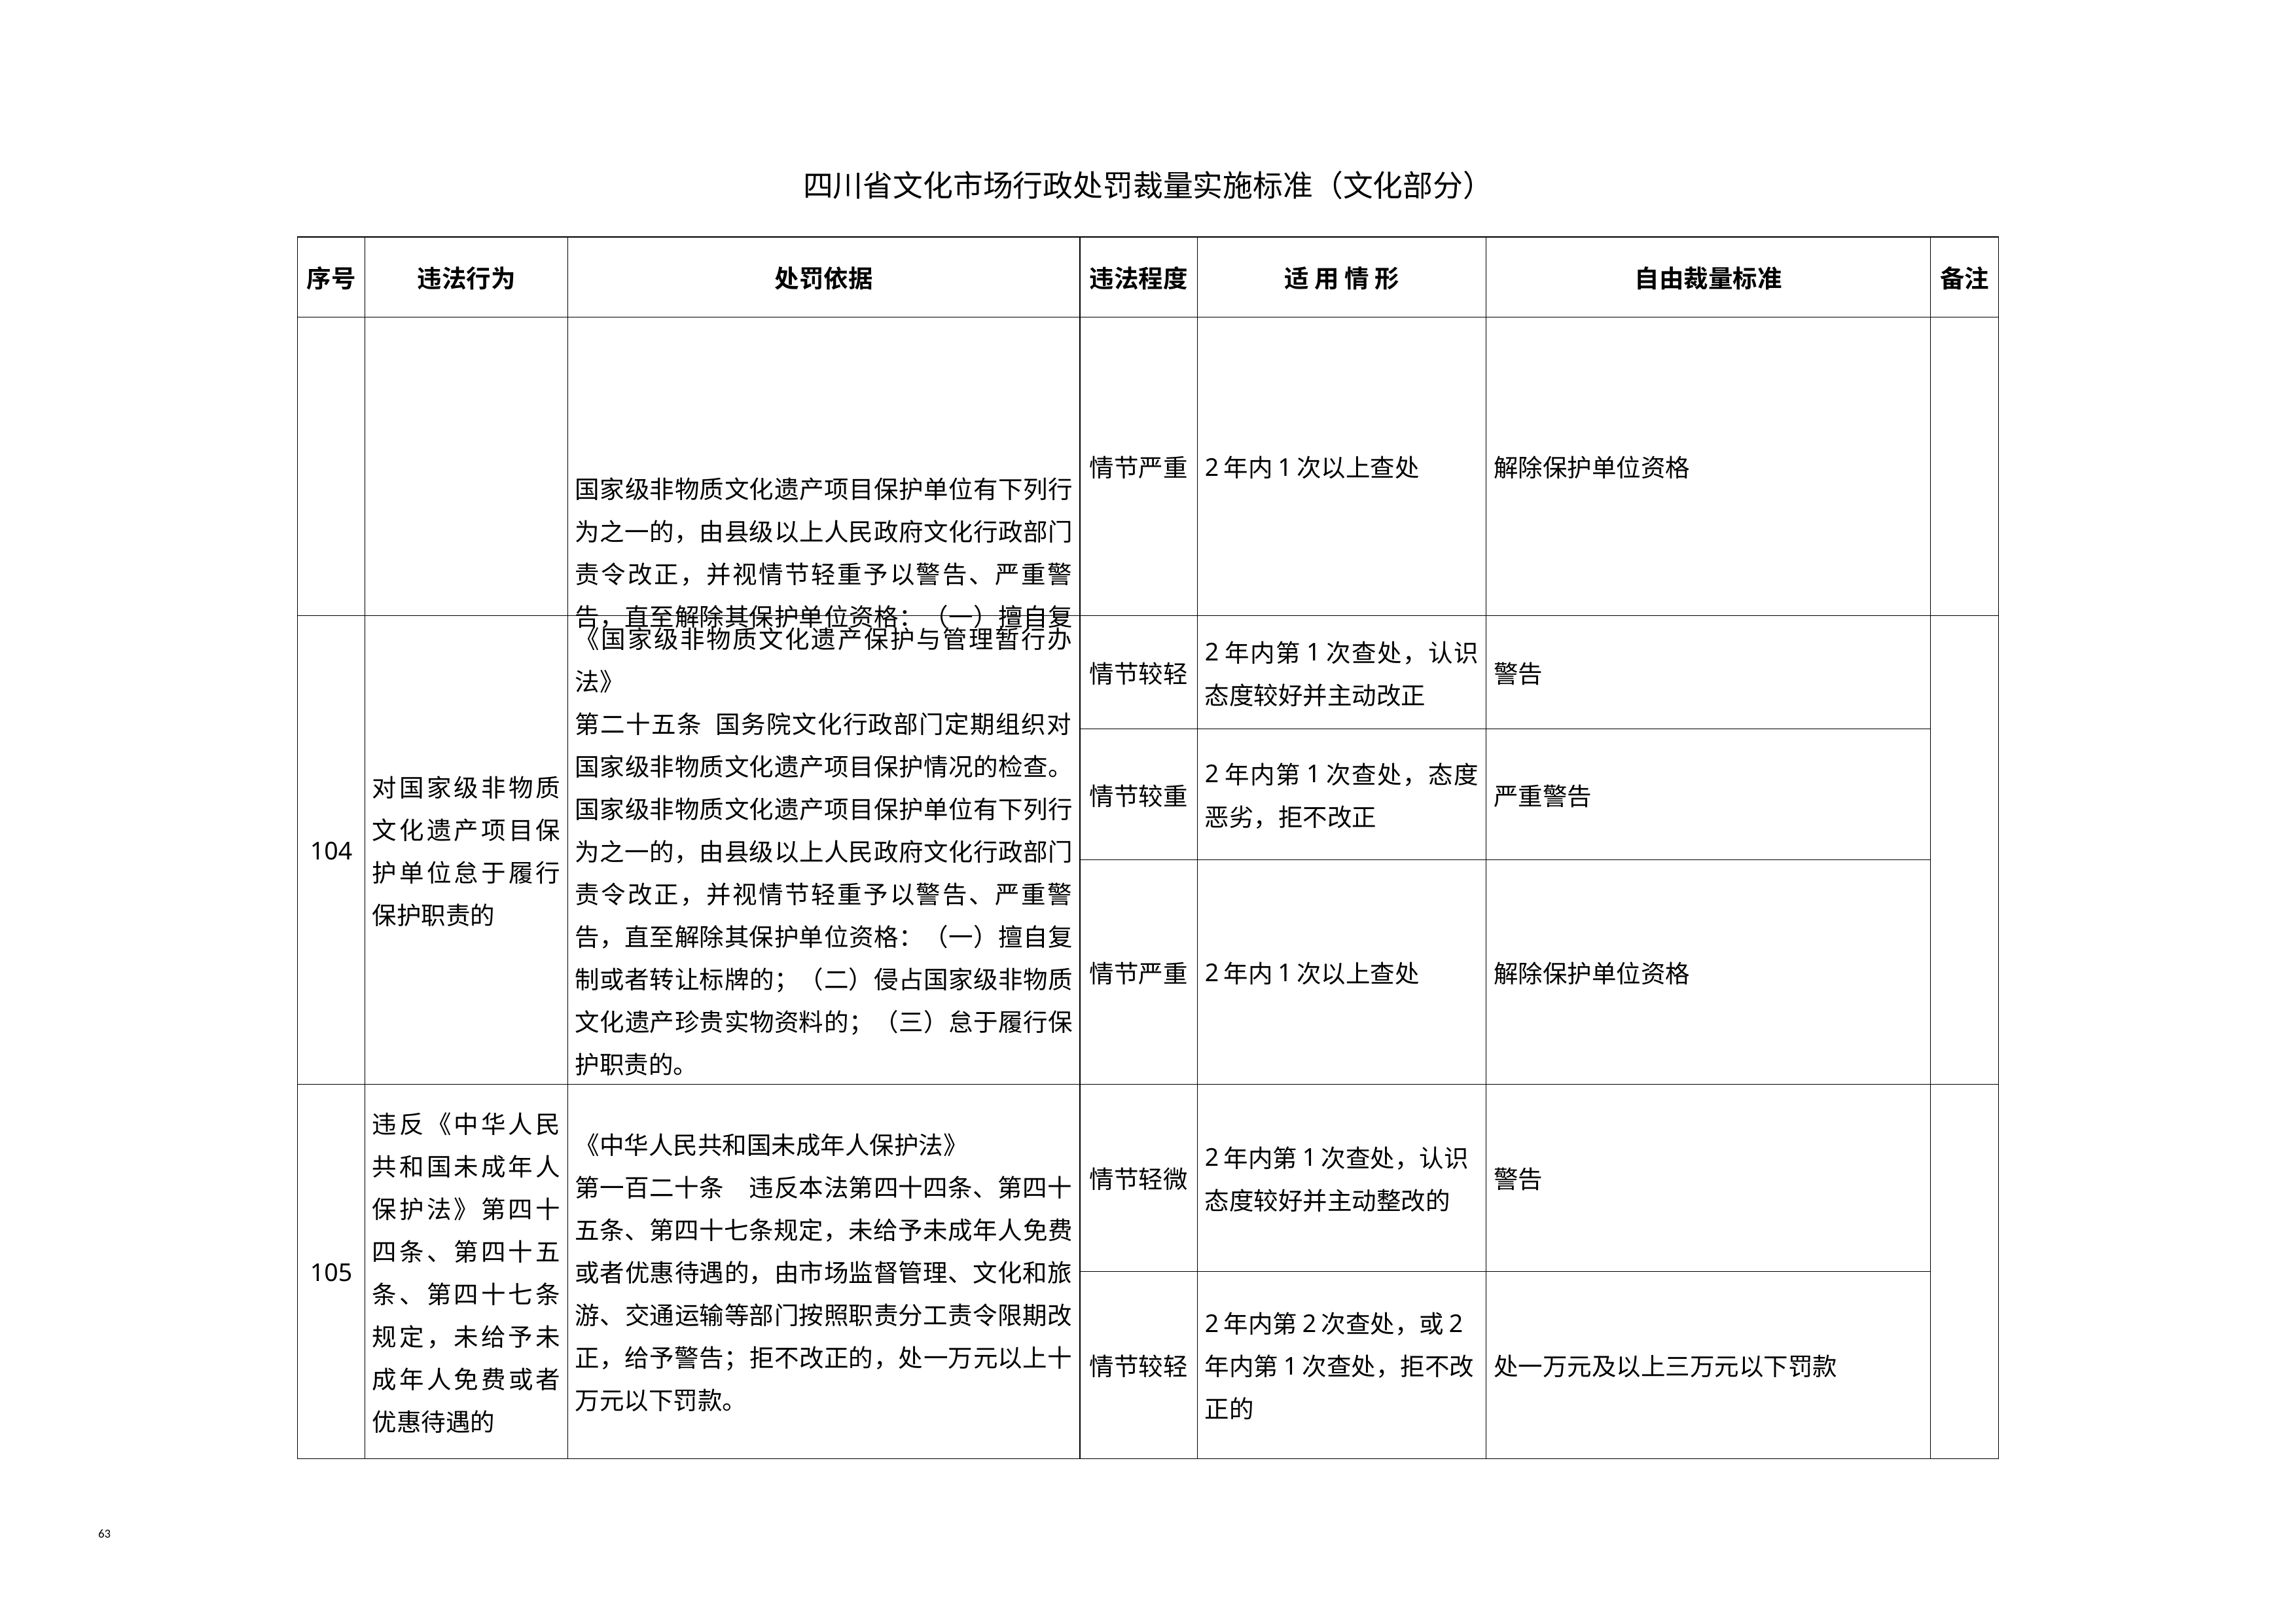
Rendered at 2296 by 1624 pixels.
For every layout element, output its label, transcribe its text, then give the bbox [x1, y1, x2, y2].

table_cell 违法行为 [365, 238, 567, 317]
table_cell 《中华人民共和国未成年人保护法》 第一百二十条 违反本法第四十四条、第四十五条、第四十七条规定，未给予未成年人免费或者优惠待遇的，由市场监督管理、文化和旅游、交通运输等部门按照职责分工责令限期改正，给予警告；拒不改正的，处一万元以上十万元以下罚款。 第四十四条 爱国主义教育基地、图书馆、青少年宫、儿童活动中心、儿童之家应当对未成年人免费开放；博物馆、纪念馆、科技馆、展览馆、美术馆、文化馆、社区公益性互联网上网服务场所以及影剧院、体育场馆、动物园、植物园、公园等场所，应当按照有关规定对未成年人免费或者优惠开放。 国家鼓励爱国主义教育基地、博物馆、科技馆、美术馆等公共场馆开设未成年人专场，为未成年人提供有针对性的服务。 国家鼓励国家机关、企业事业单位、部队等开发自身教育资源，设立未成年人开放日，为未成年人主题教育、社会实践、职业体验等提供支持。 国家鼓励科研机构和科技类社会组织对未成年人开展科学普及活动。 第四十五条 城市公共交通以及公路、铁路、水路、航空客运等应当按照有关规定对未成年人实施免费或者优惠票价。 第四十七条 任何组织或者个人不得违反有关规定，限制未成年人应当享有的照顾或者优惠。 [568, 1085, 1079, 1458]
table_cell 2年内1次以上查处 [1198, 860, 1486, 1084]
table_cell 2年内第1次查处，态度恶劣，拒不改正 [1198, 729, 1486, 859]
table_cell [1931, 1085, 1998, 1458]
table_cell 处罚依据 [568, 238, 1079, 317]
table_cell 情节严重 [1081, 317, 1197, 615]
table_cell 解除保护单位资格 [1486, 317, 1930, 615]
table_cell 2年内1次以上查处 [1198, 317, 1486, 615]
table_cell 2年内第1次查处，认识态度较好并主动改正 [1198, 616, 1486, 729]
table_cell 情节轻微 [1081, 1085, 1197, 1271]
table_cell 2年内第1次查处，认识态度较好并主动整改的 [1198, 1085, 1486, 1271]
table_cell 2年内第2次查处，或2年内第1次查处，拒不改正的 [1198, 1272, 1486, 1458]
table_cell 104 [298, 616, 365, 1084]
table_cell 情节较重 [1081, 729, 1197, 859]
table_cell 情节较轻 [1081, 1272, 1197, 1458]
table_cell 自由裁量标准 [1486, 238, 1930, 317]
table_cell 备注 [1931, 238, 1998, 317]
table_cell 情节较轻 [1081, 616, 1197, 729]
table_cell 适 用 情 形 [1198, 238, 1486, 317]
table_header 四川省文化市场行政处罚裁量实施标准（文化部分） [298, 131, 1998, 236]
table_cell 违反《中华人民共和国未成年人保护法》第四十四条、第四十五条、第四十七条规定，未给予未成年人免费或者优惠待遇的 [365, 1085, 567, 1458]
table_cell 警告 [1486, 616, 1930, 729]
table_cell [1931, 616, 1998, 1084]
table_cell 对国家级非物质文化遗产项目保护单位怠于履行保护职责的 [365, 616, 567, 1084]
table_cell 处一万元及以上三万元以下罚款 [1486, 1272, 1930, 1458]
table_cell 105 [298, 1085, 365, 1458]
table_cell 序号 [298, 238, 365, 317]
table_cell 严重警告 [1486, 729, 1930, 859]
table_cell 情节严重 [1081, 860, 1197, 1084]
table_cell 违法程度 [1081, 238, 1197, 317]
table_cell 《国家级非物质文化遗产保护与管理暂行办法》 第二十五条 国务院文化行政部门定期组织对国家级非物质文化遗产项目保护情况的检查。国家级非物质文化遗产项目保护单位有下列行为之一的，由县级以上人民政府文化行政部门责令改正，并视情节轻重予以警告、严重警告，直至解除其保护单位资格：（一）擅自复制或者转让标牌的；（二）侵占国家级非物质文化遗产珍贵实物资料的；（三）怠于履行保护职责的。 [568, 616, 1079, 1084]
table_cell 警告 [1486, 1085, 1930, 1271]
table_cell 解除保护单位资格 [1486, 860, 1930, 1084]
